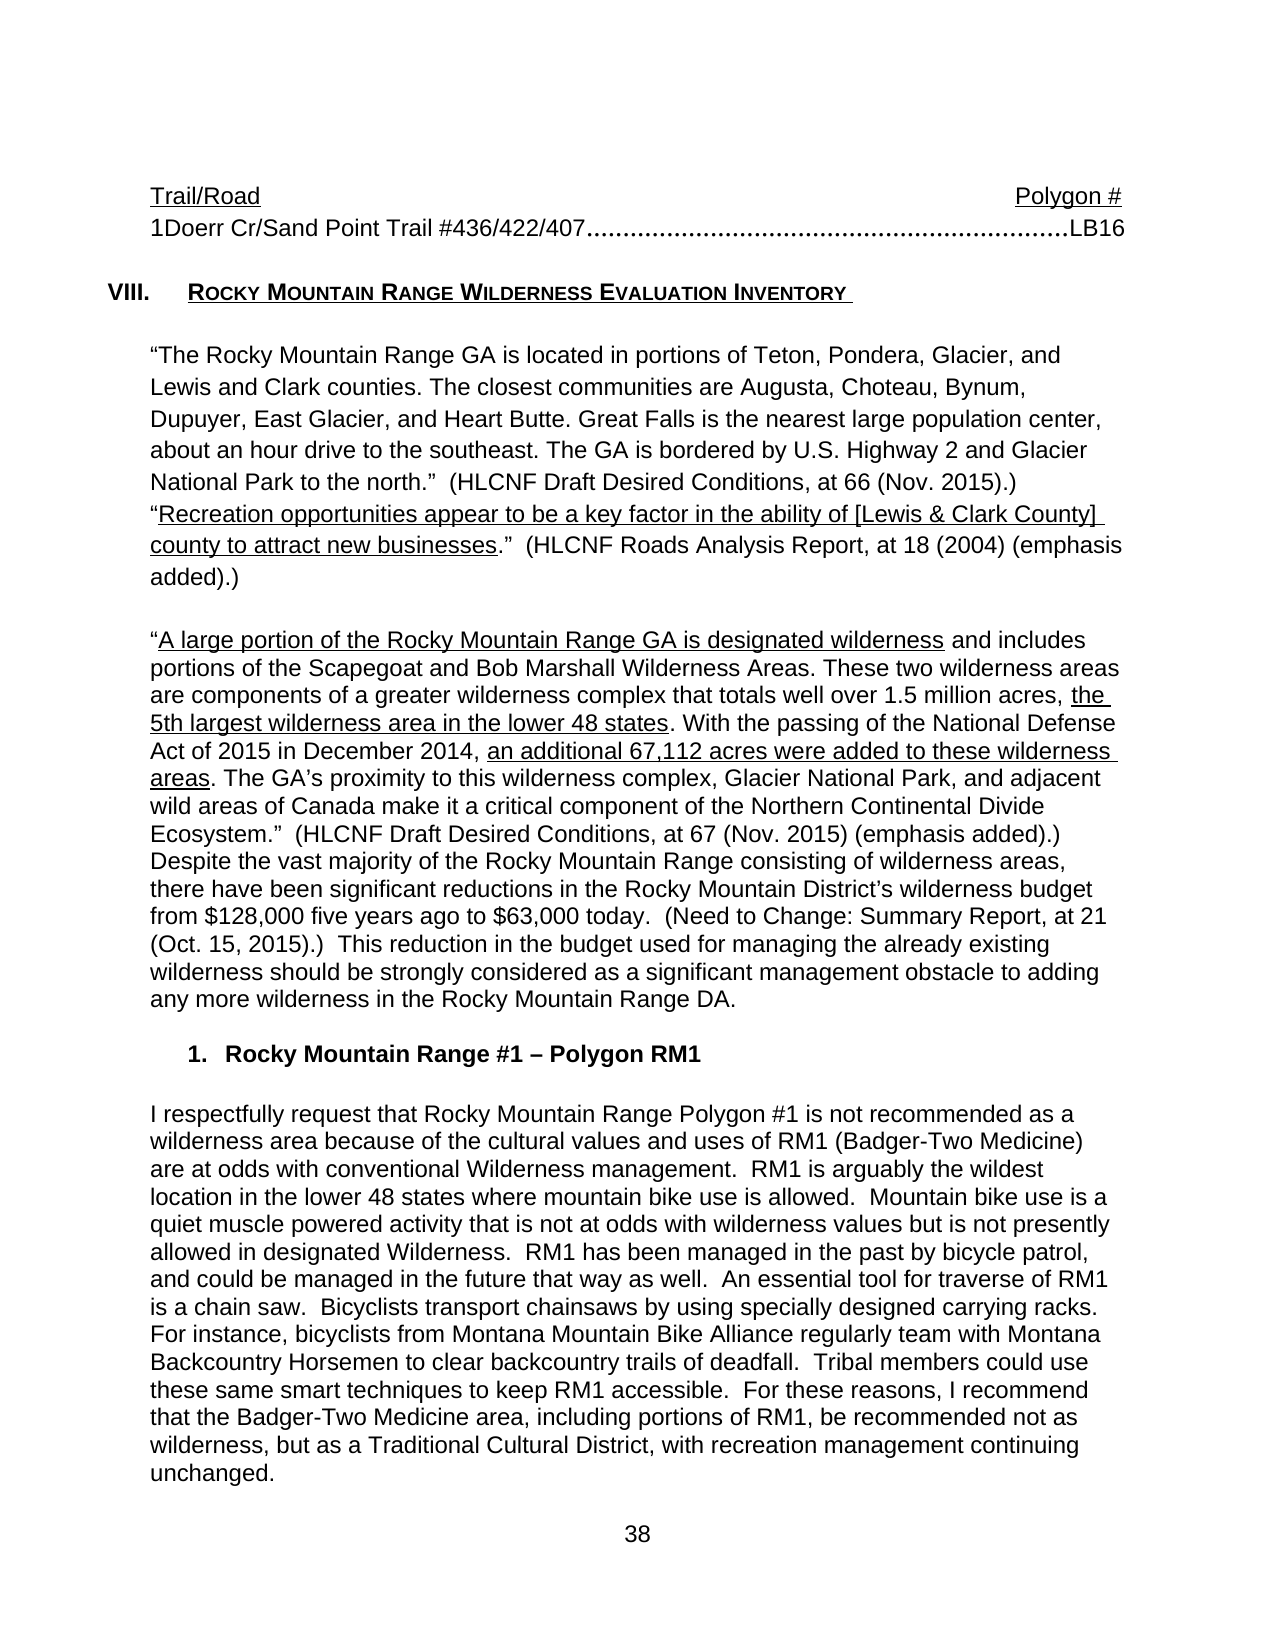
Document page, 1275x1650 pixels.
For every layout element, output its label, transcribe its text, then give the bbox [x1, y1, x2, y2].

text “A large portion of the Rocky Mountain Range GA is designated wilderness and includes portions of the Scapegoat and Bob Marshall Wilderness Areas. These two wilderness areas are components of a greater wilderness complex that totals well over 1.5 million acres, the 5th largest wilderness area in the lower 48 states. With the passing of the National Defense Act of 2015 in December 2014, an additional 67,112 acres were added to these wilderness areas. The GA’s proximity to this wilderness complex, Glacier National Park, and adjacent wild areas of Canada make it a critical component of the Northern Continental Divide Ecosystem.” (HLCNF Draft Desired Conditions, at 67 (Nov. 2015) (emphasis added).) Despite the vast majority of the Rocky Mountain Range consisting of wilderness areas, there have been significant reductions in the Rocky Mountain District’s wilderness budget from $128,000 five years ago to $63,000 today. (Need to Change: Summary Report, at 21 (Oct. 15, 2015).) This reduction in the budget used for managing the already existing wilderness should be strongly considered as a significant management obstacle to adding any more wilderness in the Rocky Mountain Range DA. [150, 626, 1125, 1013]
subtitle Rocky Mountain Range Wilderness Evaluation Inventory [150, 278, 1125, 306]
text Trail/Road Polygon # [150, 182, 1125, 209]
text Doerr Cr/Sand Point Trail #436/422/407 LB16 [150, 213, 1125, 242]
text “The Rocky Mountain Range GA is located in portions of Teton, Pondera, Glacier, and Lewis and Clark counties. The closest communities are Augusta, Choteau, Bynum, Dupuyer, East Glacier, and Heart Butte. Great Falls is the nearest large population center, about an hour drive to the southeast. The GA is bordered by U.S. Highway 2 and Glacier National Park to the north.” (HLCNF Draft Desired Conditions, at 66 (Nov. 2015).) “Recreation opportunities appear to be a key factor in the ability of [Lewis & Clark County] county to attract new businesses.” (HLCNF Roads Analysis Report, at 18 (2004) (emphasis added).) [150, 341, 1125, 591]
list Rocky Mountain Range #1 – Polygon RM1 [187, 1040, 1125, 1068]
text I respectfully request that Rocky Mountain Range Polygon #1 is not recommended as a wilderness area because of the cultural values and uses of RM1 (Badger-Two Medicine) are at odds with conventional Wilderness management. RM1 is arguably the wildest location in the lower 48 states where mountain bike use is allowed. Mountain bike use is a quiet muscle powered activity that is not at odds with wilderness values but is not presently allowed in designated Wilderness. RM1 has been managed in the past by bicycle patrol, and could be managed in the future that way as well. An essential tool for traverse of RM1 is a chain saw. Bicyclists transport chainsaws by using specially designed carrying racks. For instance, bicyclists from Montana Mountain Bike Alliance regularly team with Montana Backcountry Horsemen to clear backcountry trails of deadfall. Tribal members could use these same smart techniques to keep RM1 accessible. For these reasons, I recommend that the Badger-Two Medicine area, including portions of RM1, be recommended not as wilderness, but as a Traditional Cultural District, with recreation management continuing unchanged. [150, 1099, 1125, 1486]
